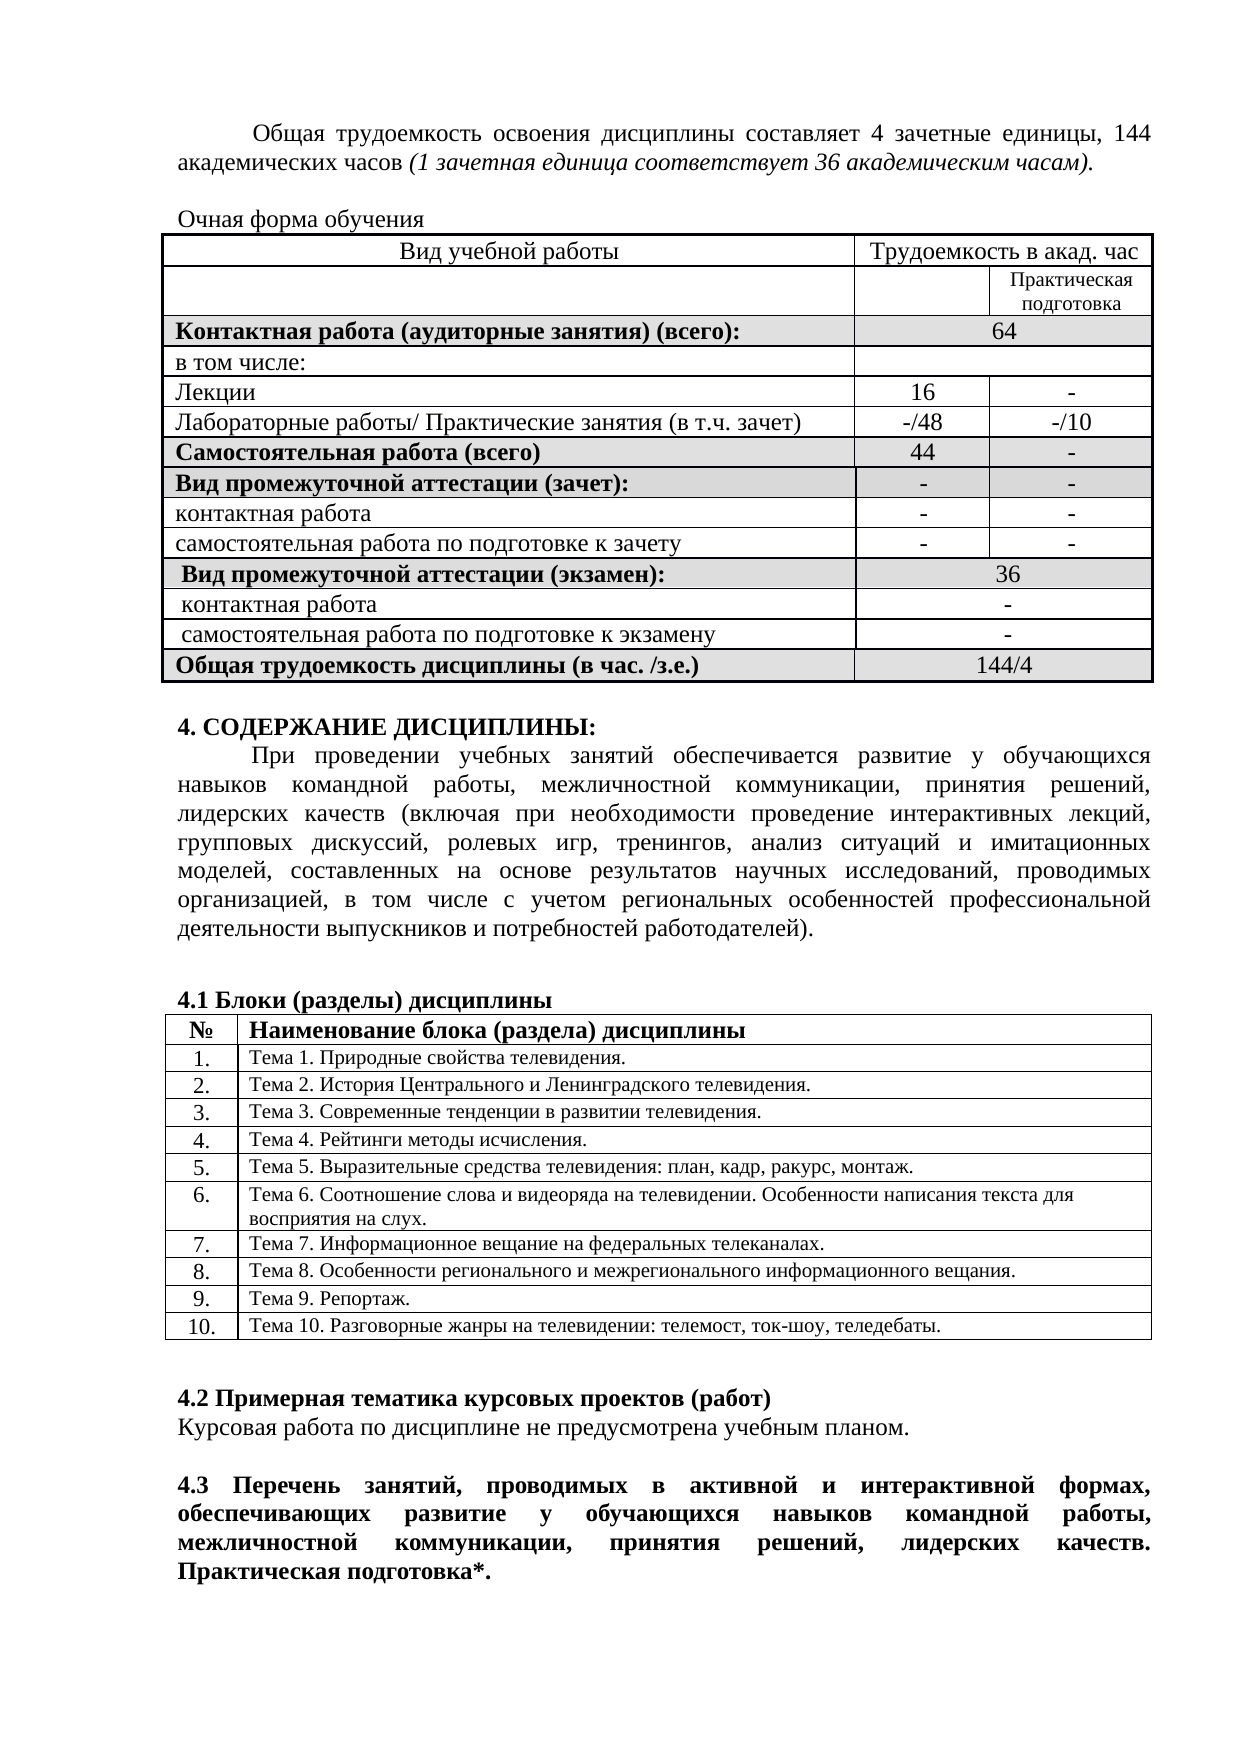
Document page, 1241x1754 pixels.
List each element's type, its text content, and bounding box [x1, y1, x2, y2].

table_cell 3. [166, 1099, 237, 1126]
text 4. Содержание дисциплины: [177, 712, 1152, 741]
table_cell Вид промежуточной аттестации (зачет): [164, 468, 855, 497]
table_cell - [857, 620, 1151, 648]
table_cell - [857, 528, 989, 557]
text Общая трудоемкость освоения дисциплины составляет 4 зачетные единицы, 144 академических часов (1 зачетная единица соответствует 36 академическим часам). [177, 118, 1152, 176]
text 4.1 Блоки (разделы) дисциплины [177, 985, 1152, 1014]
table_cell в том числе: [164, 347, 854, 375]
table_cell 1. [166, 1045, 237, 1071]
table_cell - [857, 498, 989, 527]
table_cell 8. [166, 1258, 237, 1284]
table_cell Тема 10. Разговорные жанры на телевидении: телемост, ток-шоу, теледебаты. [239, 1313, 1151, 1339]
table_cell самостоятельная работа по подготовке к зачету [164, 528, 855, 557]
table_cell 36 [857, 559, 1151, 587]
table_cell Тема 9. Репортаж. [239, 1286, 1151, 1312]
table_cell Тема 4. Рейтинги методы исчисления. [239, 1127, 1151, 1153]
table_cell Тема 2. История Центрального и Ленинградского телевидения. [239, 1072, 1151, 1098]
table_cell 44 [855, 438, 989, 466]
table_cell 2. [166, 1072, 237, 1098]
table_header № [166, 1015, 237, 1043]
table_cell Общая трудоемкость дисциплины (в час. /з.е.) [164, 650, 854, 680]
table_cell Тема 7. Информационное вещание на федеральных телеканалах. [239, 1231, 1151, 1257]
table_cell Тема 3. Современные тенденции в развитии телевидения. [239, 1099, 1151, 1126]
text 4.3 Перечень занятий, проводимых в активной и интерактивной формах, обеспечивающих развитие у обучающихся навыков командной работы, межличностной коммуникации, принятия решений, лидерских качеств. Практическая подготовка*. [177, 1470, 1152, 1585]
table_cell Тема 5. Выразительные средства телевидения: план, кадр, ракурс, монтаж. [239, 1154, 1151, 1181]
table_cell 4. [166, 1127, 237, 1153]
table_cell Тема 6. Соотношение слова и видеоряда на телевидении. Особенности написания текста для восприятия на слух. [239, 1182, 1151, 1230]
text При проведении учебных занятий обеспечивается развитие у обучающихся навыков командной работы, межличностной коммуникации, принятия решений, лидерских качеств (включая при необходимости проведение интерактивных лекций, групповых дискуссий, ролевых игр, тренингов, анализ ситуаций и имитационных моделей, составленных на основе результатов научных исследований, проводимых организацией, в том числе с учетом региональных особенностей профессиональной деятельности выпускников и потребностей работодателей). [177, 741, 1152, 942]
table_cell 64 [855, 316, 1151, 345]
table_header Наименование блока (раздела) дисциплины [238, 1015, 1151, 1043]
table_cell Тема 1. Природные свойства телевидения. [239, 1045, 1151, 1071]
table_header Вид учебной работы [164, 236, 854, 265]
table_cell -/48 [855, 407, 989, 436]
table_cell Практическая подготовка [990, 267, 1151, 315]
table_cell 7. [166, 1231, 237, 1257]
table_cell контактная работа [164, 498, 855, 527]
table_cell - [990, 377, 1151, 406]
table_cell контактная работа [164, 589, 855, 618]
table_cell - [990, 468, 1151, 497]
table_cell 144/4 [855, 650, 1151, 680]
table_header Трудоемкость в акад. час [855, 236, 1151, 265]
text Курсовая работа по дисциплине не предусмотрена учебным планом. [177, 1412, 1152, 1441]
table_cell 5. [166, 1154, 237, 1181]
table_cell - [857, 468, 989, 497]
table_cell Лекции [164, 377, 854, 406]
table_cell 10. [166, 1313, 237, 1339]
text 4.2 Примерная тематика курсовых проектов (работ) [177, 1383, 1152, 1412]
text Очная форма обучения [177, 204, 1152, 233]
table_cell [855, 267, 989, 315]
table_cell 6. [166, 1182, 237, 1230]
table_cell - [857, 589, 1151, 618]
table_cell 16 [855, 377, 989, 406]
table_cell Лабораторные работы/ Практические занятия (в т.ч. зачет) [164, 407, 854, 436]
table_cell Самостоятельная работа (всего) [164, 438, 854, 466]
table_cell -/10 [990, 407, 1151, 436]
table_cell Вид промежуточной аттестации (экзамен): [164, 559, 855, 587]
table_cell 9. [166, 1286, 237, 1312]
table_cell - [990, 498, 1151, 527]
table_cell - [990, 528, 1151, 557]
table_cell Тема 8. Особенности регионального и межрегионального информационного вещания. [239, 1258, 1151, 1284]
table_cell [855, 347, 1151, 375]
table_cell [164, 267, 854, 315]
table_cell Контактная работа (аудиторные занятия) (всего): [164, 316, 854, 345]
table_cell самостоятельная работа по подготовке к экзамену [164, 620, 855, 648]
table_cell - [990, 438, 1151, 466]
